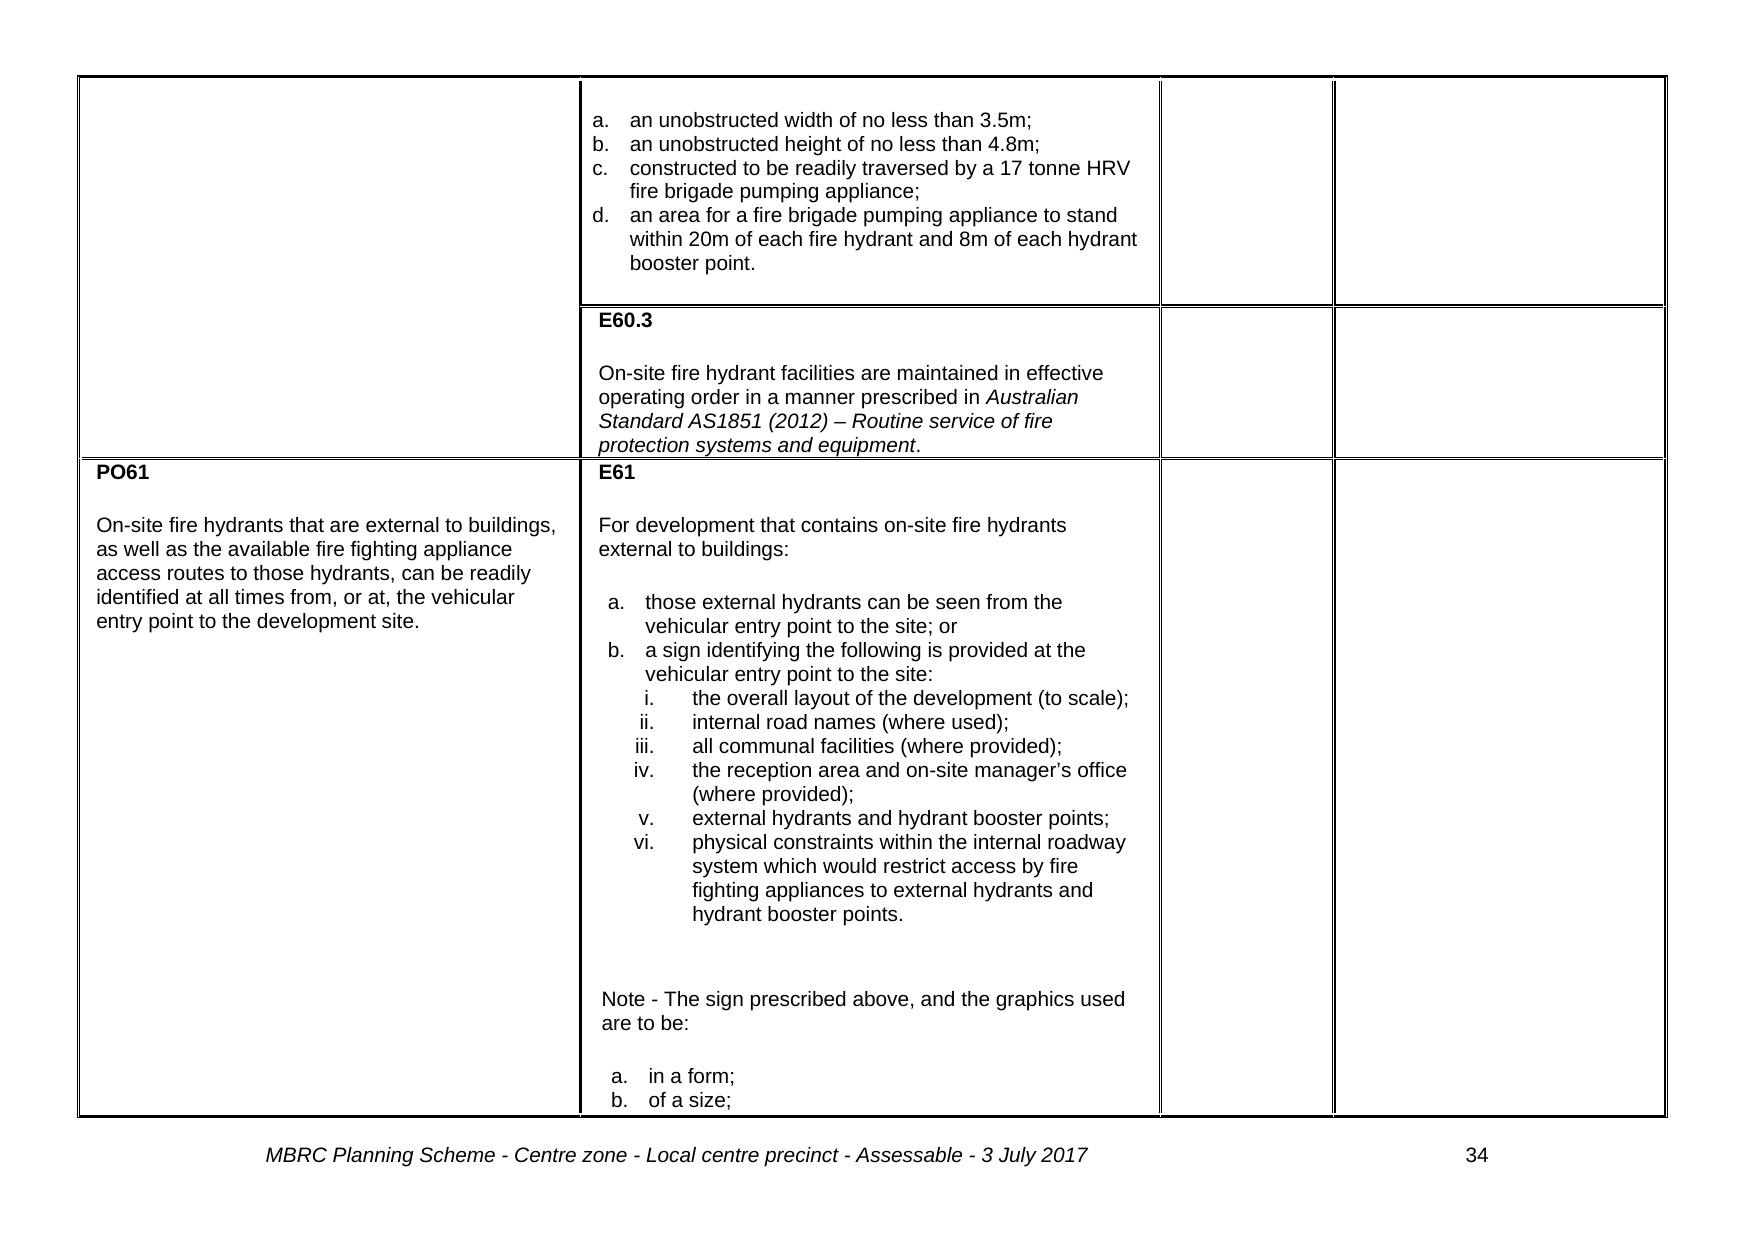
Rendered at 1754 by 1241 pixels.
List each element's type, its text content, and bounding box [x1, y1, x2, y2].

table_cell [1334, 456, 1665, 1115]
table_cell [1162, 308, 1332, 456]
table_cell [1334, 78, 1664, 304]
table_cell [1161, 456, 1334, 1115]
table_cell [580, 78, 1161, 304]
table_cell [80, 456, 580, 1115]
table_cell E60.3 On-site fire hydrant facilities are maintained in effective operating order in a manner prescribed in Australian Standard AS1851 (2012) – Routine service of fire protection systems and equipment. [582, 308, 1159, 456]
table_cell [1161, 77, 1334, 304]
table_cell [580, 460, 1161, 1115]
table_cell [1336, 304, 1665, 456]
